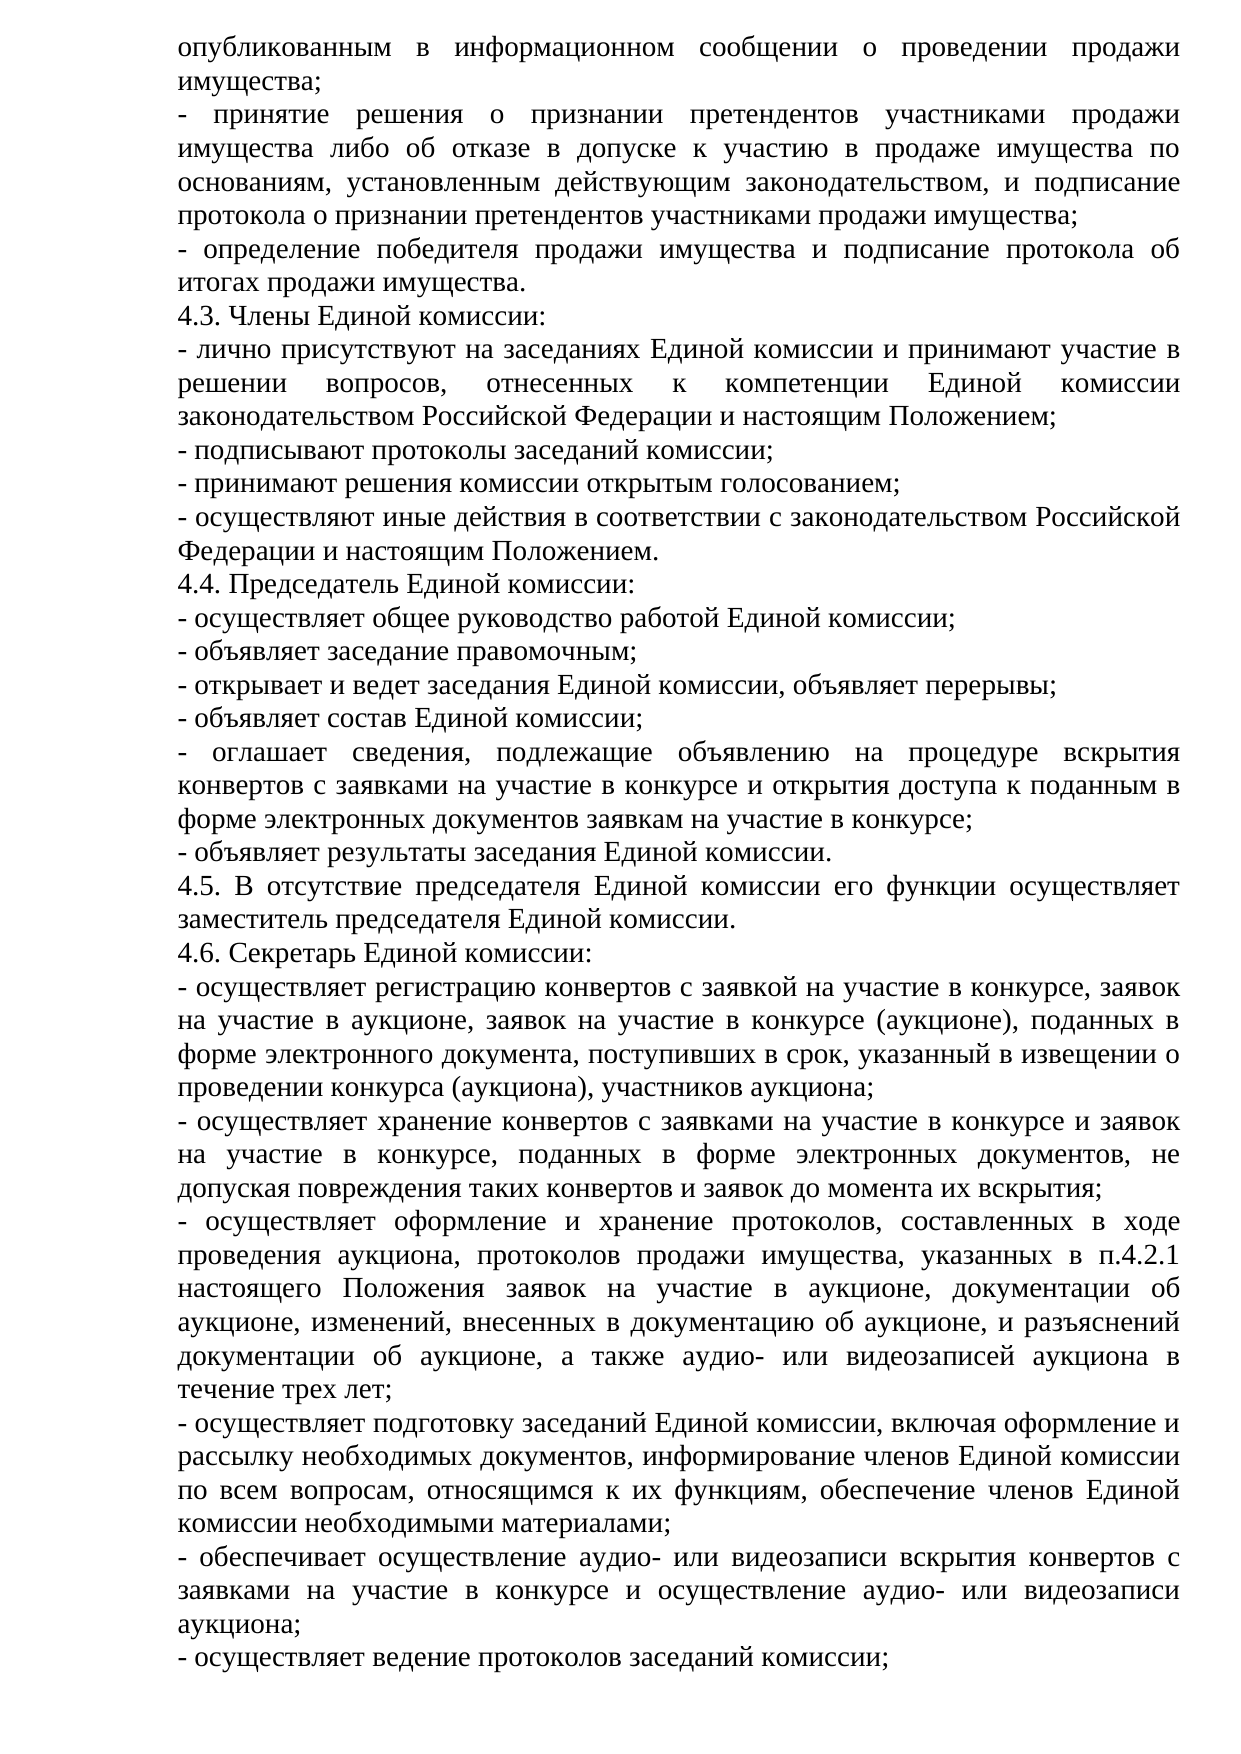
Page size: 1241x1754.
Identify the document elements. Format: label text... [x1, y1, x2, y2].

text 4.5. В отсутствие председателя Единой комиссии его функции осуществляет заместитель председателя Единой комиссии. [177, 868, 1181, 935]
text - осуществляет общее руководство работой Единой комиссии; [177, 600, 1181, 633]
text - подписывают протоколы заседаний комиссии; [177, 432, 1181, 466]
text - оглашает сведения, подлежащие объявлению на процедуре вскрытия конвертов с заявками на участие в конкурсе и открытия доступа к поданным в форме электронных документов заявкам на участие в конкурсе; [177, 734, 1181, 834]
text - осуществляет регистрацию конвертов с заявкой на участие в конкурсе, заявок на участие в аукционе, заявок на участие в конкурсе (аукционе), поданных в форме электронного документа, поступивших в срок, указанный в извещении о проведении конкурса (аукциона), участников аукциона; [177, 969, 1181, 1103]
text 4.4. Председатель Единой комиссии: [177, 566, 1181, 600]
text - объявляет заседание правомочным; [177, 633, 1181, 667]
text - принимают решения комиссии открытым голосованием; [177, 466, 1181, 499]
text - осуществляет ведение протоколов заседаний комиссии; [177, 1639, 1181, 1673]
text 4.3. Члены Единой комиссии: [177, 298, 1181, 331]
text - открывает и ведет заседания Единой комиссии, объявляет перерывы; [177, 667, 1181, 700]
text - осуществляет подготовку заседаний Единой комиссии, включая оформление и рассылку необходимых документов, информирование членов Единой комиссии по всем вопросам, относящимся к их функциям, обеспечение членов Единой комиссии необходимыми материалами; [177, 1405, 1181, 1539]
text - лично присутствуют на заседаниях Единой комиссии и принимают участие в решении вопросов, отнесенных к компетенции Единой комиссии законодательством Российской Федерации и настоящим Положением; [177, 331, 1181, 432]
text - принятие решения о признании претендентов участниками продажи имущества либо об отказе в допуске к участию в продаже имущества по основаниям, установленным действующим законодательством, и подписание протокола о признании претендентов участниками продажи имущества; [177, 97, 1181, 231]
text - объявляет результаты заседания Единой комиссии. [177, 834, 1181, 868]
text - определение победителя продажи имущества и подписание протокола об итогах продажи имущества. [177, 231, 1181, 298]
text - осуществляет оформление и хранение протоколов, составленных в ходе проведения аукциона, протоколов продажи имущества, указанных в п.4.2.1 настоящего Положения заявок на участие в аукционе, документации об аукционе, изменений, внесенных в документацию об аукционе, и разъяснений документации об аукционе, а также аудио- или видеозаписей аукциона в течение трех лет; [177, 1203, 1181, 1405]
text - осуществляют иные действия в соответствии с законодательством Российской Федерации и настоящим Положением. [177, 499, 1181, 566]
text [177, 29, 1181, 97]
text 4.6. Секретарь Единой комиссии: [177, 935, 1181, 969]
text - осуществляет хранение конвертов с заявками на участие в конкурсе и заявок на участие в конкурсе, поданных в форме электронных документов, не допуская повреждения таких конвертов и заявок до момента их вскрытия; [177, 1103, 1181, 1203]
text - обеспечивает осуществление аудио- или видеозаписи вскрытия конвертов с заявками на участие в конкурсе и осуществление аудио- или видеозаписи аукциона; [177, 1539, 1181, 1639]
text - объявляет состав Единой комиссии; [177, 700, 1181, 734]
